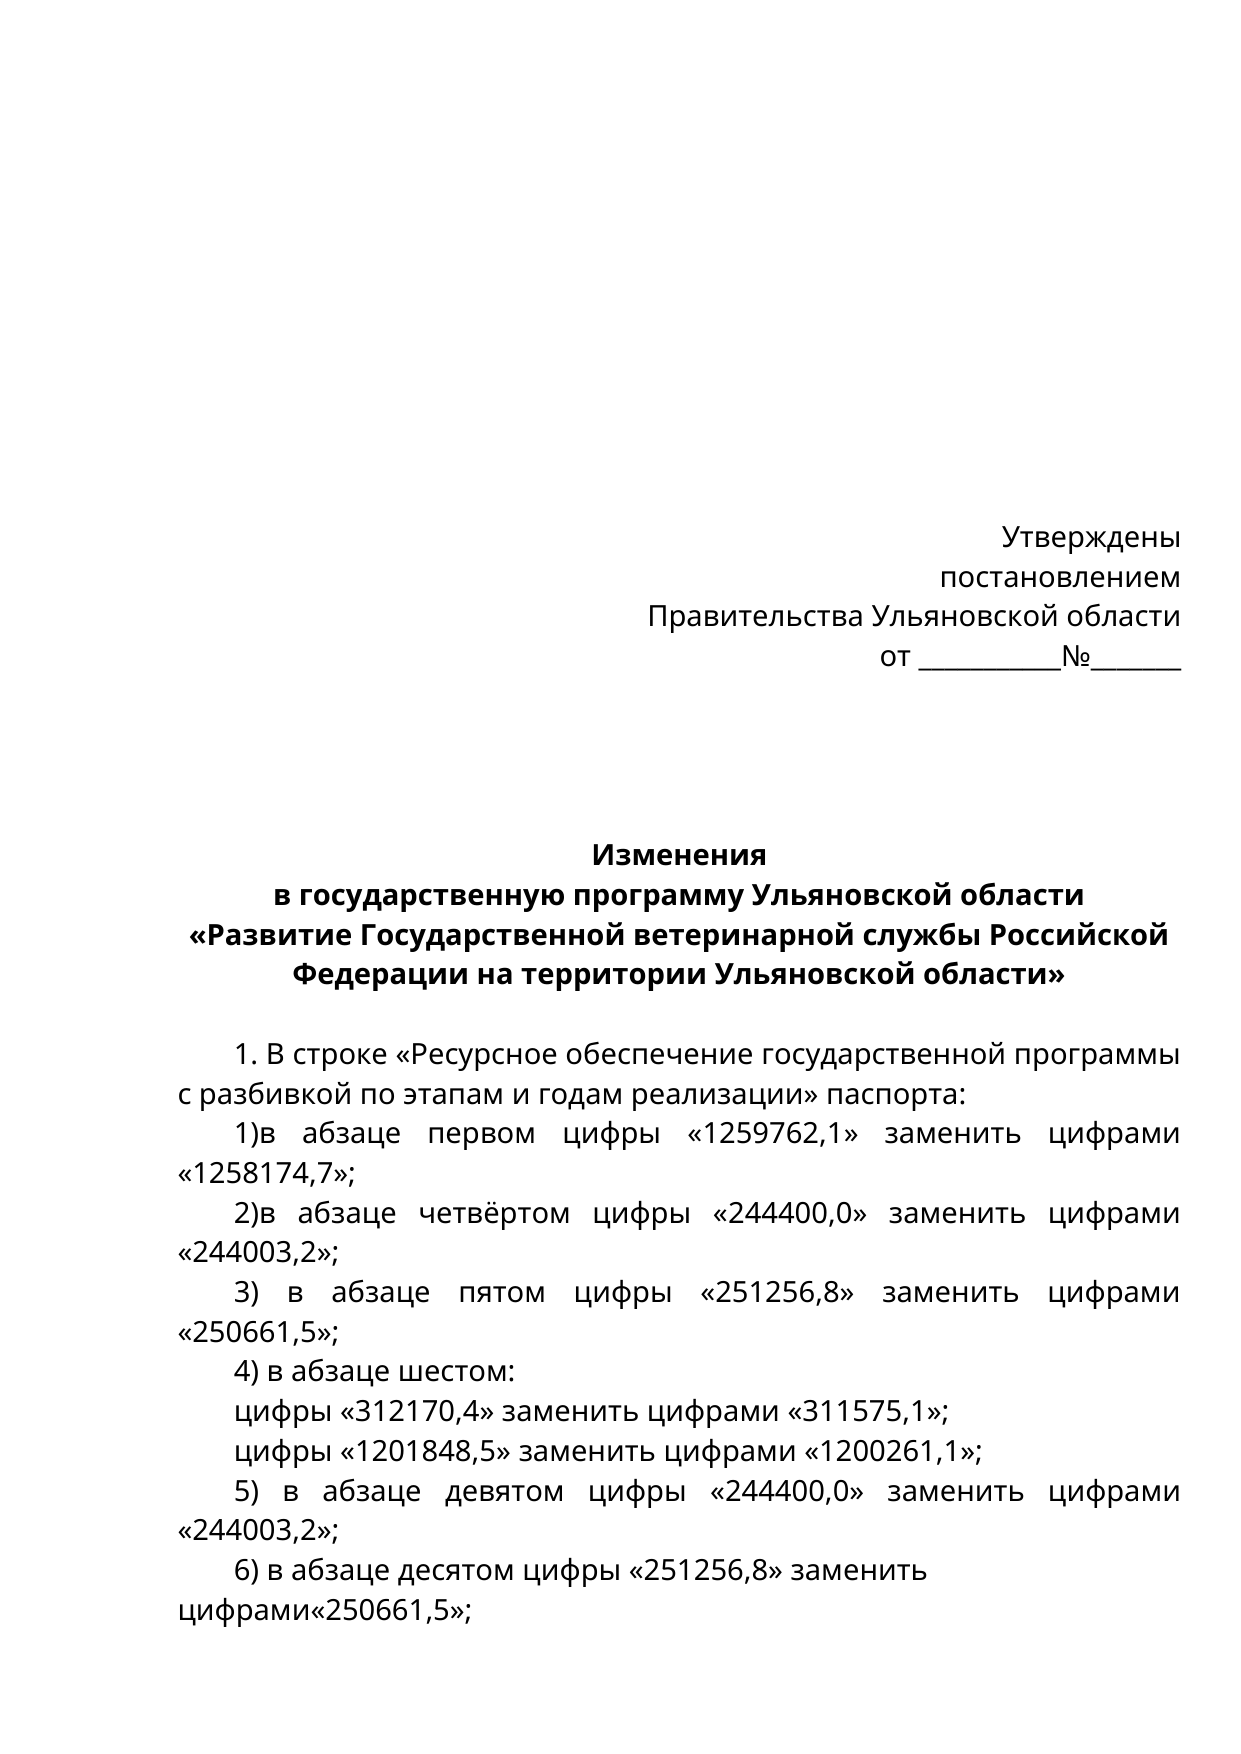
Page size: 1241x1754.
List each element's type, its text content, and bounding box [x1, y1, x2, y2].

text цифры «1201848,5» заменить цифрами «1200261,1»; [177, 1430, 1181, 1470]
text в государственную программу Ульяновской области [177, 874, 1181, 914]
text цифры «312170,4» заменить цифрами «311575,1»; [177, 1390, 1181, 1430]
text Изменения [177, 834, 1181, 874]
text 4) в абзаце шестом: [177, 1351, 1181, 1390]
text «Развитие Государственной ветеринарной службы Российской Федерации на территории Ульяновской области» [177, 914, 1181, 993]
text 2)в абзаце четвёртом цифры «244400,0» заменить цифрами «244003,2»; [177, 1192, 1181, 1271]
text Утверждены [177, 516, 1181, 556]
text 1)в абзаце первом цифры «1259762,1» заменить цифрами «1258174,7»; [177, 1113, 1181, 1192]
text Правительства Ульяновской области [177, 596, 1181, 635]
text 6) в абзаце десятом цифры «251256,8» заменить цифрами«250661,5»; [177, 1549, 1181, 1628]
text 3) в абзаце пятом цифры «251256,8» заменить цифрами «250661,5»; [177, 1271, 1181, 1351]
text 5) в абзаце девятом цифры «244400,0» заменить цифрами «244003,2»; [177, 1470, 1181, 1549]
text от ___________№_______ [177, 635, 1181, 675]
text постановлением [177, 556, 1181, 596]
text 1. В строке «Ресурсное обеспечение государственной программы с разбивкой по этапам и годам реализации» паспорта: [177, 1033, 1181, 1113]
